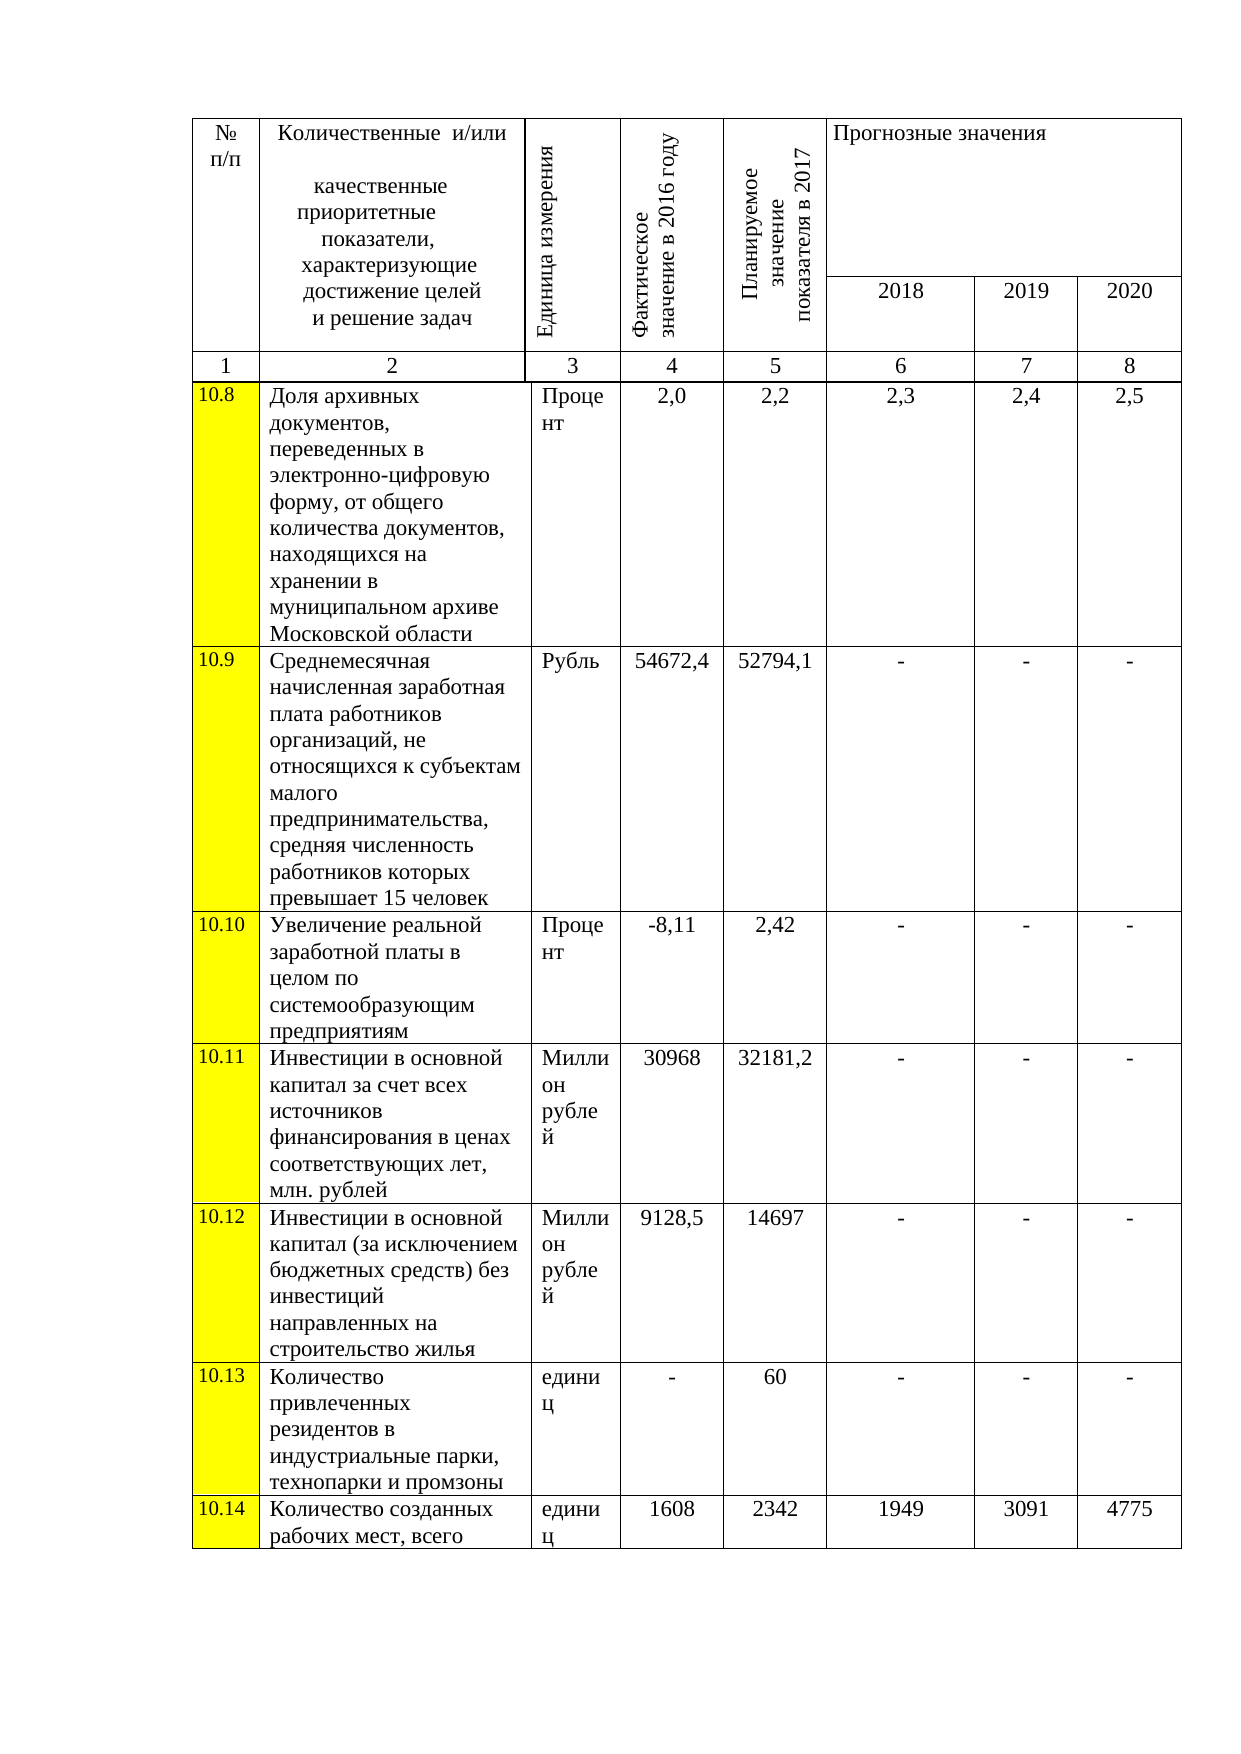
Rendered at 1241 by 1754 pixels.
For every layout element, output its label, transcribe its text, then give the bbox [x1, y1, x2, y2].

table_cell 3 [526, 352, 620, 381]
table_cell 1608 [621, 1496, 723, 1548]
table_cell - [1078, 1204, 1181, 1362]
table_cell 2020 [1078, 277, 1181, 351]
table_cell Инвестиции в основной капитал (за исключением бюджетных средств) без инвестиций направленных на строительство жилья [260, 1204, 531, 1362]
table_cell -8,11 [621, 912, 723, 1043]
table_cell - [975, 1363, 1077, 1494]
table_cell 2,0 [621, 383, 723, 646]
table_cell Процент [532, 383, 620, 646]
table_cell 14697 [724, 1204, 826, 1362]
table_cell 2 [260, 352, 524, 381]
table_cell 2,3 [827, 383, 974, 646]
table_cell 2342 [724, 1496, 826, 1548]
table_cell - [1078, 647, 1181, 911]
table_cell Среднемесячная начисленная заработная плата работников организаций, не относящихся к субъектам малого предпринимательства, средняя численность работников которых превышает 15 человек [260, 647, 531, 911]
table_cell 10.13 [193, 1363, 259, 1494]
table_cell Количество привлеченных резидентов в индустриальные парки, технопарки и промзоны [260, 1363, 531, 1494]
table_cell 2019 [975, 277, 1077, 351]
table_cell 2,42 [724, 912, 826, 1043]
table_cell 10.9 [193, 647, 259, 911]
table_header Прогнозные значения [827, 119, 1181, 276]
table_cell 10.8 [193, 383, 259, 646]
table_cell - [1078, 1363, 1181, 1494]
table_cell 10.11 [193, 1044, 259, 1202]
table_cell - [827, 1044, 974, 1202]
table_cell 10.12 [193, 1204, 259, 1362]
table_cell - [975, 647, 1077, 911]
table_cell - [827, 1204, 974, 1362]
table_cell 4775 [1078, 1496, 1181, 1548]
table_cell - [1078, 1044, 1181, 1202]
table_cell 5 [724, 352, 826, 381]
table_cell Миллион рублей [532, 1204, 620, 1362]
table_cell 2,2 [724, 383, 826, 646]
table_cell 2,5 [1078, 383, 1181, 646]
table_cell - [975, 1204, 1077, 1362]
table_cell Количество созданных рабочих мест, всего [260, 1496, 531, 1548]
table_cell - [1078, 912, 1181, 1043]
table_cell - [827, 912, 974, 1043]
table_cell 9128,5 [621, 1204, 723, 1362]
table_cell Рубль [532, 647, 620, 911]
table_cell 1949 [827, 1496, 974, 1548]
table_header Единица измерения [526, 119, 620, 351]
table_cell 1 [193, 352, 259, 381]
table_cell 30968 [621, 1044, 723, 1202]
table_cell 2018 [827, 277, 974, 351]
table_header Количественные и/или качественные приоритетные показатели, характеризующие достижение целей и решение задач [260, 119, 524, 351]
table_cell Инвестиции в основной капитал за счет всех источников финансирования в ценах соответствующих лет, млн. рублей [260, 1044, 531, 1202]
table_cell - [621, 1363, 723, 1494]
table_cell 8 [1078, 352, 1181, 381]
table_header Фактическое значение в 2016 году [621, 119, 723, 351]
table_cell единиц [532, 1363, 620, 1494]
table_cell 3091 [975, 1496, 1077, 1548]
table_cell Доля архивных документов, переведенных в электронно-цифровую форму, от общего количества документов, находящихся на хранении в муниципальном архиве Московской области [260, 383, 531, 646]
table_cell 10.10 [193, 912, 259, 1043]
table_cell Увеличение реальной заработной платы в целом по системообразующим предприятиям [260, 912, 531, 1043]
table_header Планируемое значение показателя в 2017 [724, 119, 826, 351]
table_cell - [975, 1044, 1077, 1202]
table_cell 52794,1 [724, 647, 826, 911]
table_cell 32181,2 [724, 1044, 826, 1202]
table_cell 2,4 [975, 383, 1077, 646]
table_cell 10.14 [193, 1496, 259, 1548]
table_header № п/п [193, 119, 259, 351]
table_cell 60 [724, 1363, 826, 1494]
table_cell 54672,4 [621, 647, 723, 911]
table_cell 7 [975, 352, 1077, 381]
table_cell единиц [532, 1496, 620, 1548]
table_cell - [827, 1363, 974, 1494]
table_cell 4 [621, 352, 723, 381]
table_cell - [975, 912, 1077, 1043]
table_cell Процент [532, 912, 620, 1043]
table_cell Миллион рублей [532, 1044, 620, 1202]
table_cell - [827, 647, 974, 911]
table_cell 6 [827, 352, 974, 381]
